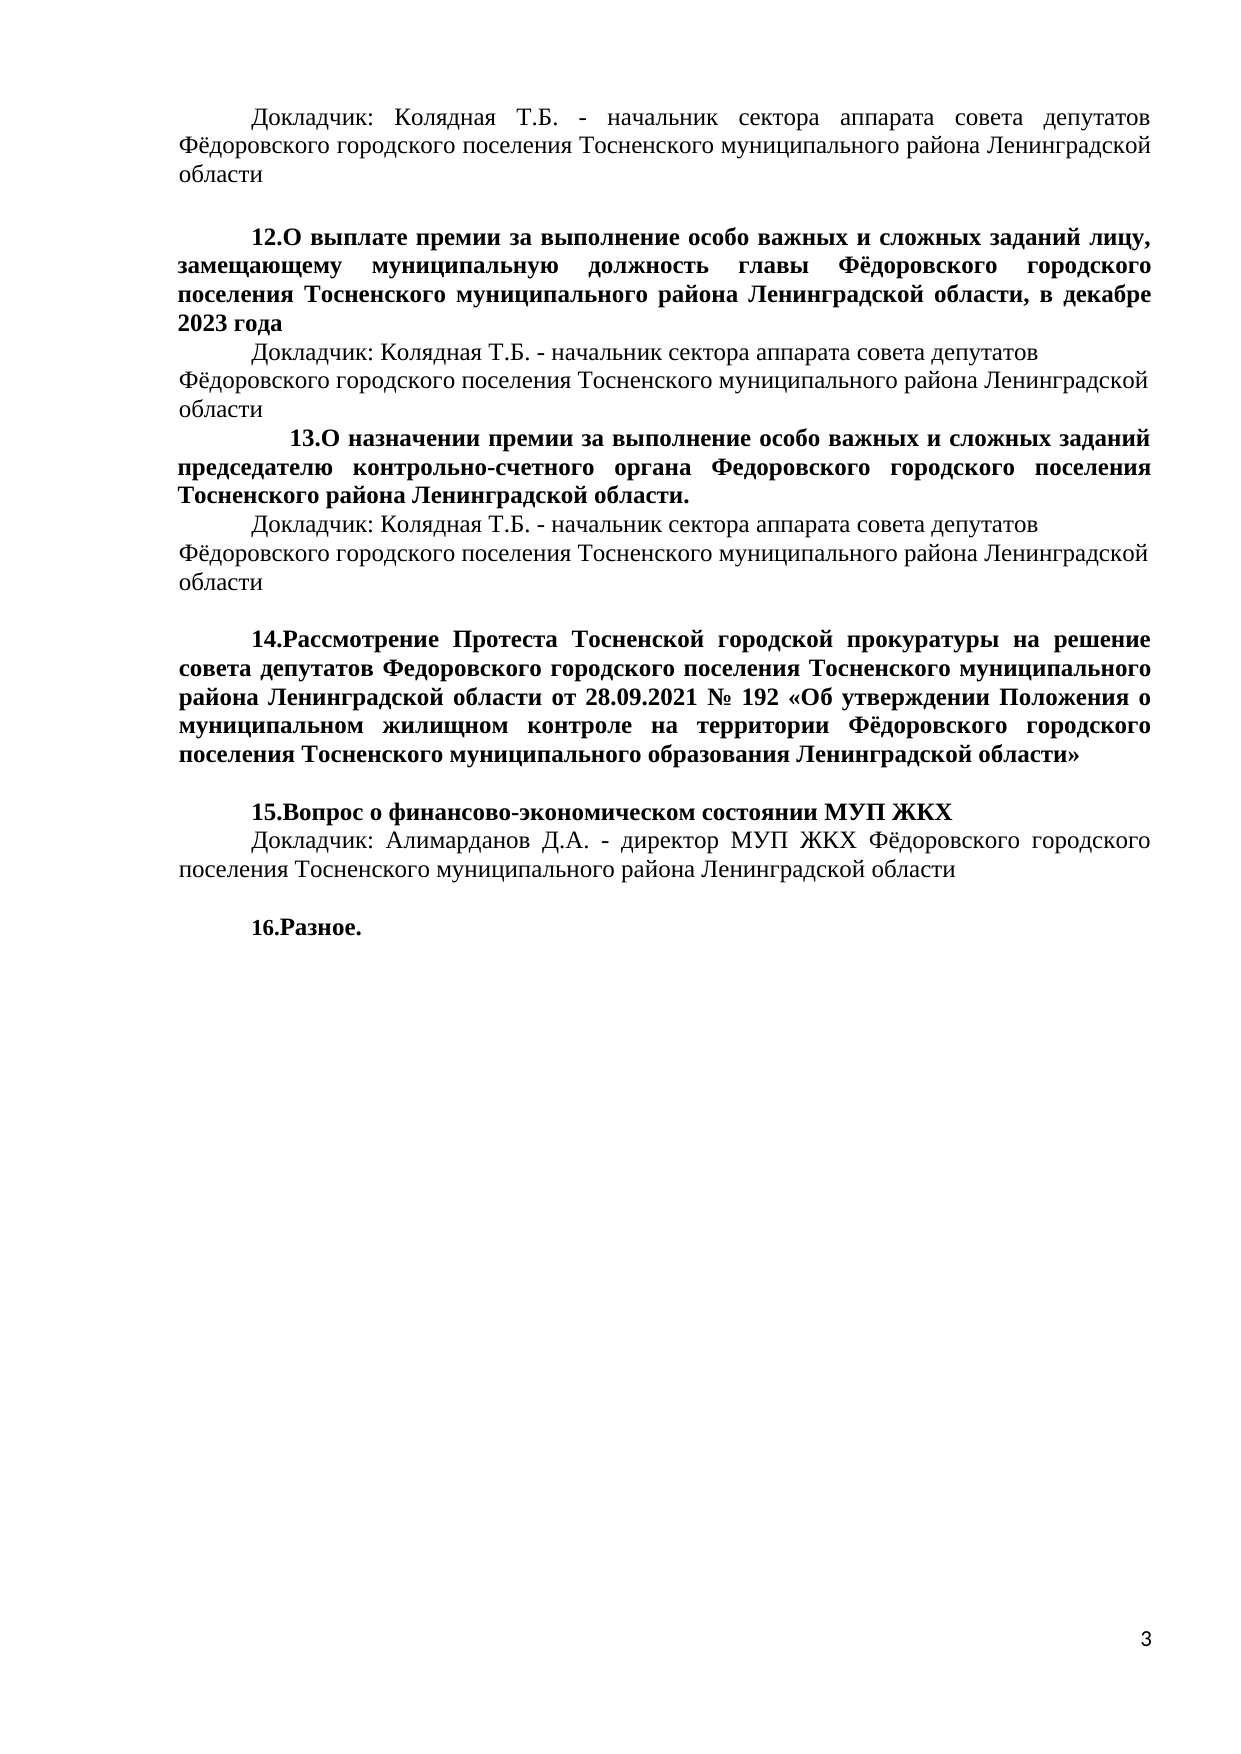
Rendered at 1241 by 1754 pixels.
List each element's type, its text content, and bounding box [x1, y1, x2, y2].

text 13.О назначении премии за выполнение особо важных и сложных заданий председателю контрольно-счетного органа Федоровского городского поселения Тосненского района Ленинградской области. [177, 423, 1152, 509]
text Докладчик: Колядная Т.Б. - начальник сектора аппарата совета депутатов Фёдоровского городского поселения Тосненского муниципального района Ленинградской области [178, 509, 1152, 595]
text 16.Разное. [178, 912, 1152, 940]
text Докладчик: Колядная Т.Б. - начальник сектора аппарата совета депутатов Фёдоровского городского поселения Тосненского муниципального района Ленинградской области [178, 102, 1152, 188]
text 15.Вопрос о финансово-экономическом состоянии МУП ЖКХ [178, 797, 1152, 825]
text 14.Рассмотрение Протеста Тосненской городской прокуратуры на решение совета депутатов Федоровского городского поселения Тосненского муниципального района Ленинградской области от 28.09.2021 № 192 «Об утверждении Положения о муниципальном жилищном контроле на территории Фёдоровского городского поселения Тосненского муниципального образования Ленинградской области» [178, 624, 1152, 768]
text 12.О выплате премии за выполнение особо важных и сложных заданий лицу, замещающему муниципальную должность главы Фёдоровского городского поселения Тосненского муниципального района Ленинградской области, в декабре 2023 года [177, 222, 1152, 337]
text Докладчик: Алимарданов Д.А. - директор МУП ЖКХ Фёдоровского городского поселения Тосненского муниципального района Ленинградской области [178, 825, 1152, 883]
text Докладчик: Колядная Т.Б. - начальник сектора аппарата совета депутатов Фёдоровского городского поселения Тосненского муниципального района Ленинградской области [178, 337, 1152, 423]
